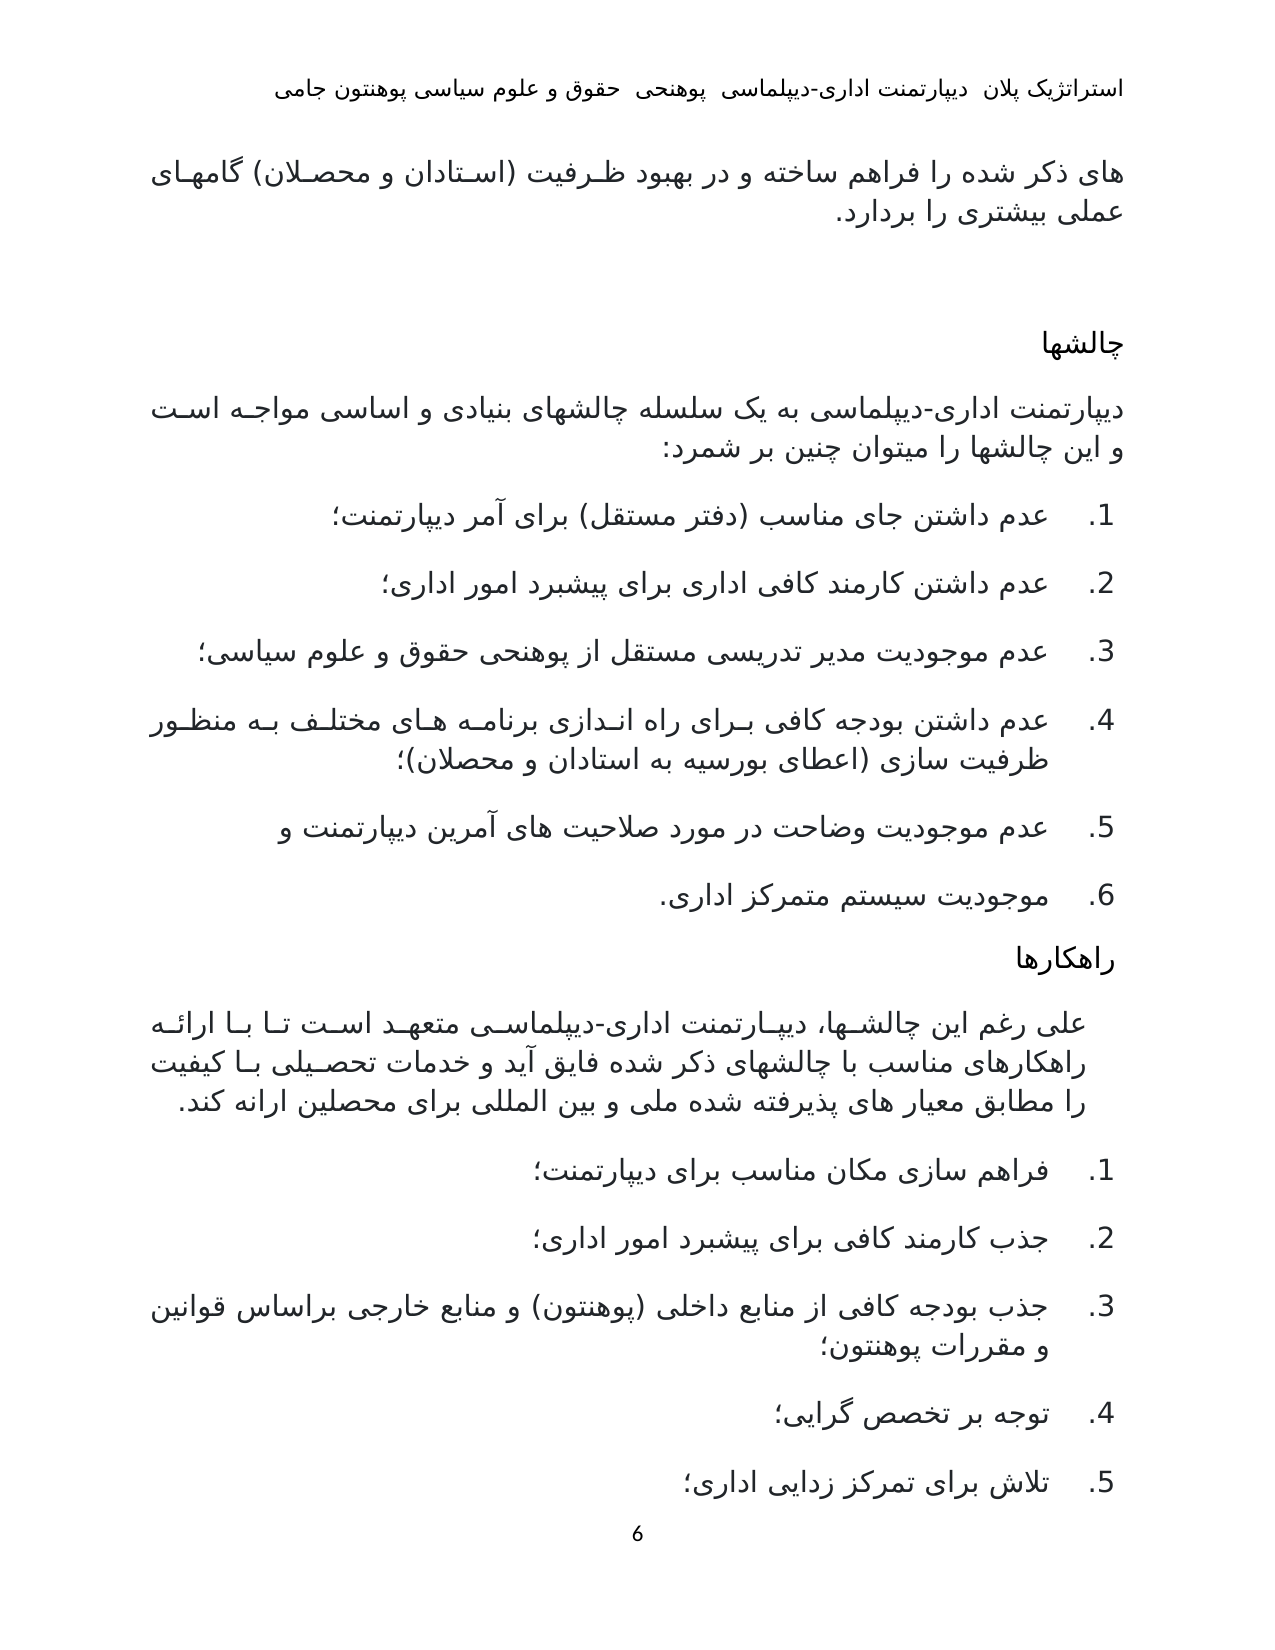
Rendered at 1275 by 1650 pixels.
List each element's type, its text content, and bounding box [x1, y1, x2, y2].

list جذب کارمند کافی برای پیشبرد امور اداری؛ [150, 1216, 1087, 1255]
list فراهم سازی مکان مناسب برای دیپارتمنت؛ [150, 1148, 1087, 1187]
list توجه بر تخصص گرایی؛ [150, 1392, 1087, 1431]
list عدم موجودیت وضاحت در مورد صلاحیت های آمرین دیپارتمنت و [150, 805, 1087, 844]
list عدم داشتن جای مناسب (دفتر مستقل) برای آمر دیپارتمنت؛ [150, 493, 1087, 532]
list عدم موجودیت مدیر تدریسی مستقل از پوهنحی حقوق و علوم سیاسی؛ [150, 630, 1087, 669]
list جذب بودجه کافی از منابع داخلی (پوهنتون) و منابع خارجی براساس قوانین و مقررات پوهنتون؛ [150, 1284, 1087, 1362]
text راهکارها [150, 942, 1125, 976]
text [150, 150, 1125, 228]
list عدم داشتن کارمند کافی اداری برای پیشبرد امور اداری؛ [150, 561, 1087, 601]
list عدم داشتن بودجه کافی برای راه اندازی برنامه های مختلف به منظور ظرفیت سازی (اعطای بورسیه به استادان و محصلان)؛ [150, 698, 1087, 776]
list تلاش برای تمرکز زدایی اداری؛ [150, 1460, 1087, 1499]
list موجودیت سیستم متمرکز اداری. [150, 873, 1087, 912]
text علی رغم این چالشها، دیپارتمنت اداری-دیپلماسی متعهد است تا با ارائه راهکارهای مناسب با چالشهای ذکر شده فایق آید و خدمات تحصیلی با کیفیت را مطابق معیار های پذیرفته شده ملی و بین المللی برای محصلین ارانه کند. [150, 1001, 1087, 1119]
text چالشها [150, 326, 1125, 360]
text دیپارتمنت اداری-دیپلماسی به یک سلسله چالشهای بنیادی و اساسی مواجه است و این چالشها را میتوان چنین بر شمرد: [150, 386, 1125, 464]
